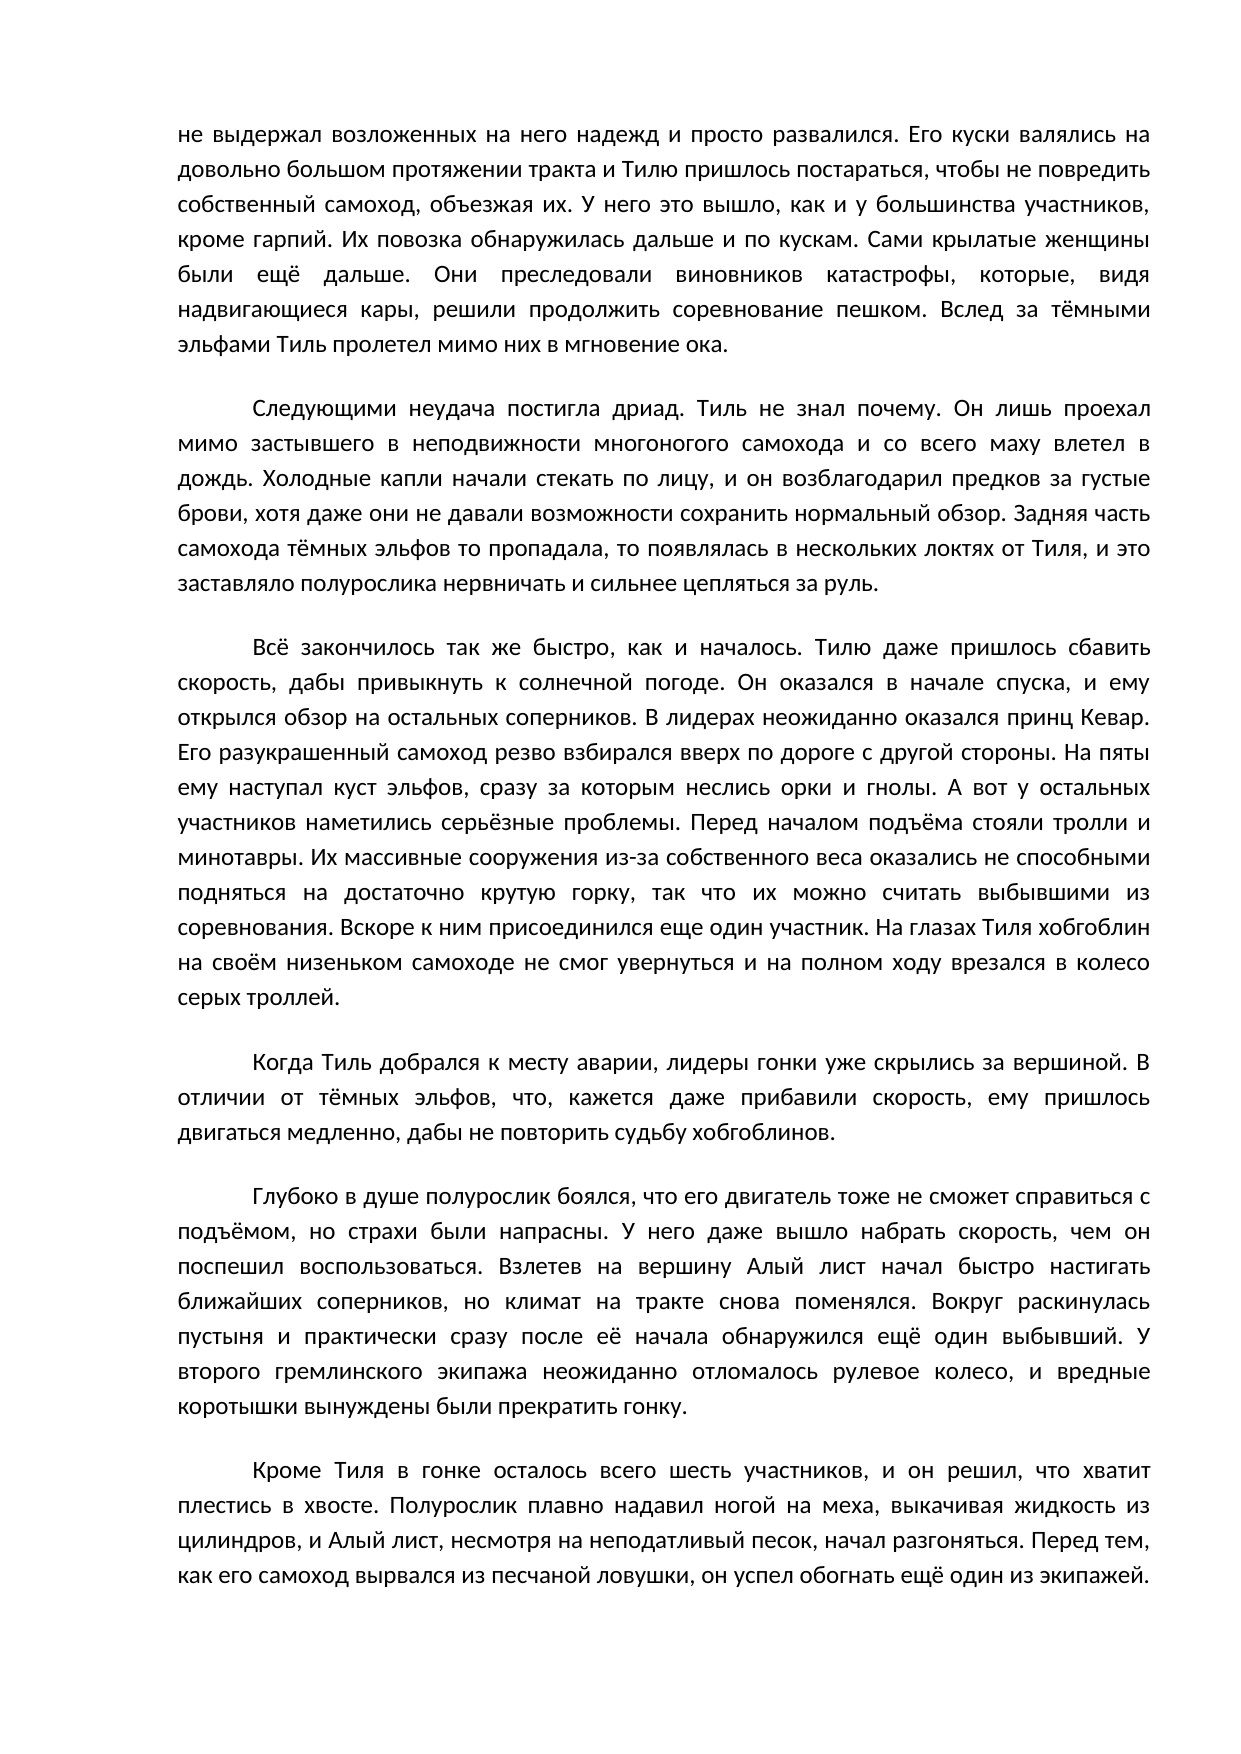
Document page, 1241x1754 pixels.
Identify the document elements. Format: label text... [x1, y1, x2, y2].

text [177, 1454, 1152, 1589]
text Следующими неудача постигла дриад. Тиль не знал почему. Он лишь проехал мимо застывшего в неподвижности многоногого самохода и со всего маху влетел в дождь. Холодные капли начали стекать по лицу, и он возблагодарил предков за густые брови, хотя даже они не давали возможности сохранить нормальный обзор. Задняя часть самохода тёмных эльфов то пропадала, то появлялась в нескольких локтях от Тиля, и это заставляло полурослика нервничать и сильнее цепляться за руль. [177, 392, 1152, 598]
text Когда Тиль добрался к месту аварии, лидеры гонки уже скрылись за вершиной. В отличии от тёмных эльфов, что, кажется даже прибавили скорость, ему пришлось двигаться медленно, дабы не повторить судьбу хобгоблинов. [177, 1046, 1152, 1146]
text Всё закончилось так же быстро, как и началось. Тилю даже пришлось сбавить скорость, дабы привыкнуть к солнечной погоде. Он оказался в начале спуска, и ему открылся обзор на остальных соперников. В лидерах неожиданно оказался принц Кевар. Его разукрашенный самоход резво взбирался вверх по дороге с другой стороны. На пяты ему наступал куст эльфов, сразу за которым неслись орки и гнолы. А вот у остальных участников наметились серьёзные проблемы. Перед началом подъёма стояли тролли и минотавры. Их массивные сооружения из-за собственного веса оказались не способными подняться на достаточно крутую горку, так что их можно считать выбывшими из соревнования. Вскоре к ним присоединился еще один участник. На глазах Тиля хобгоблин на своём низеньком самоходе не смог увернуться и на полном ходу врезался в колесо серых троллей. [177, 631, 1152, 1012]
text Глубоко в душе полурослик боялся, что его двигатель тоже не сможет справиться с подъёмом, но страхи были напрасны. У него даже вышло набрать скорость, чем он поспешил воспользоваться. Взлетев на вершину Алый лист начал быстро настигать ближайших соперников, но климат на тракте снова поменялся. Вокруг раскинулась пустыня и практически сразу после её начала обнаружился ещё один выбывший. У второго гремлинского экипажа неожиданно отломалось рулевое колесо, и вредные коротышки вынуждены были прекратить гонку. [177, 1180, 1152, 1420]
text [177, 118, 1152, 359]
